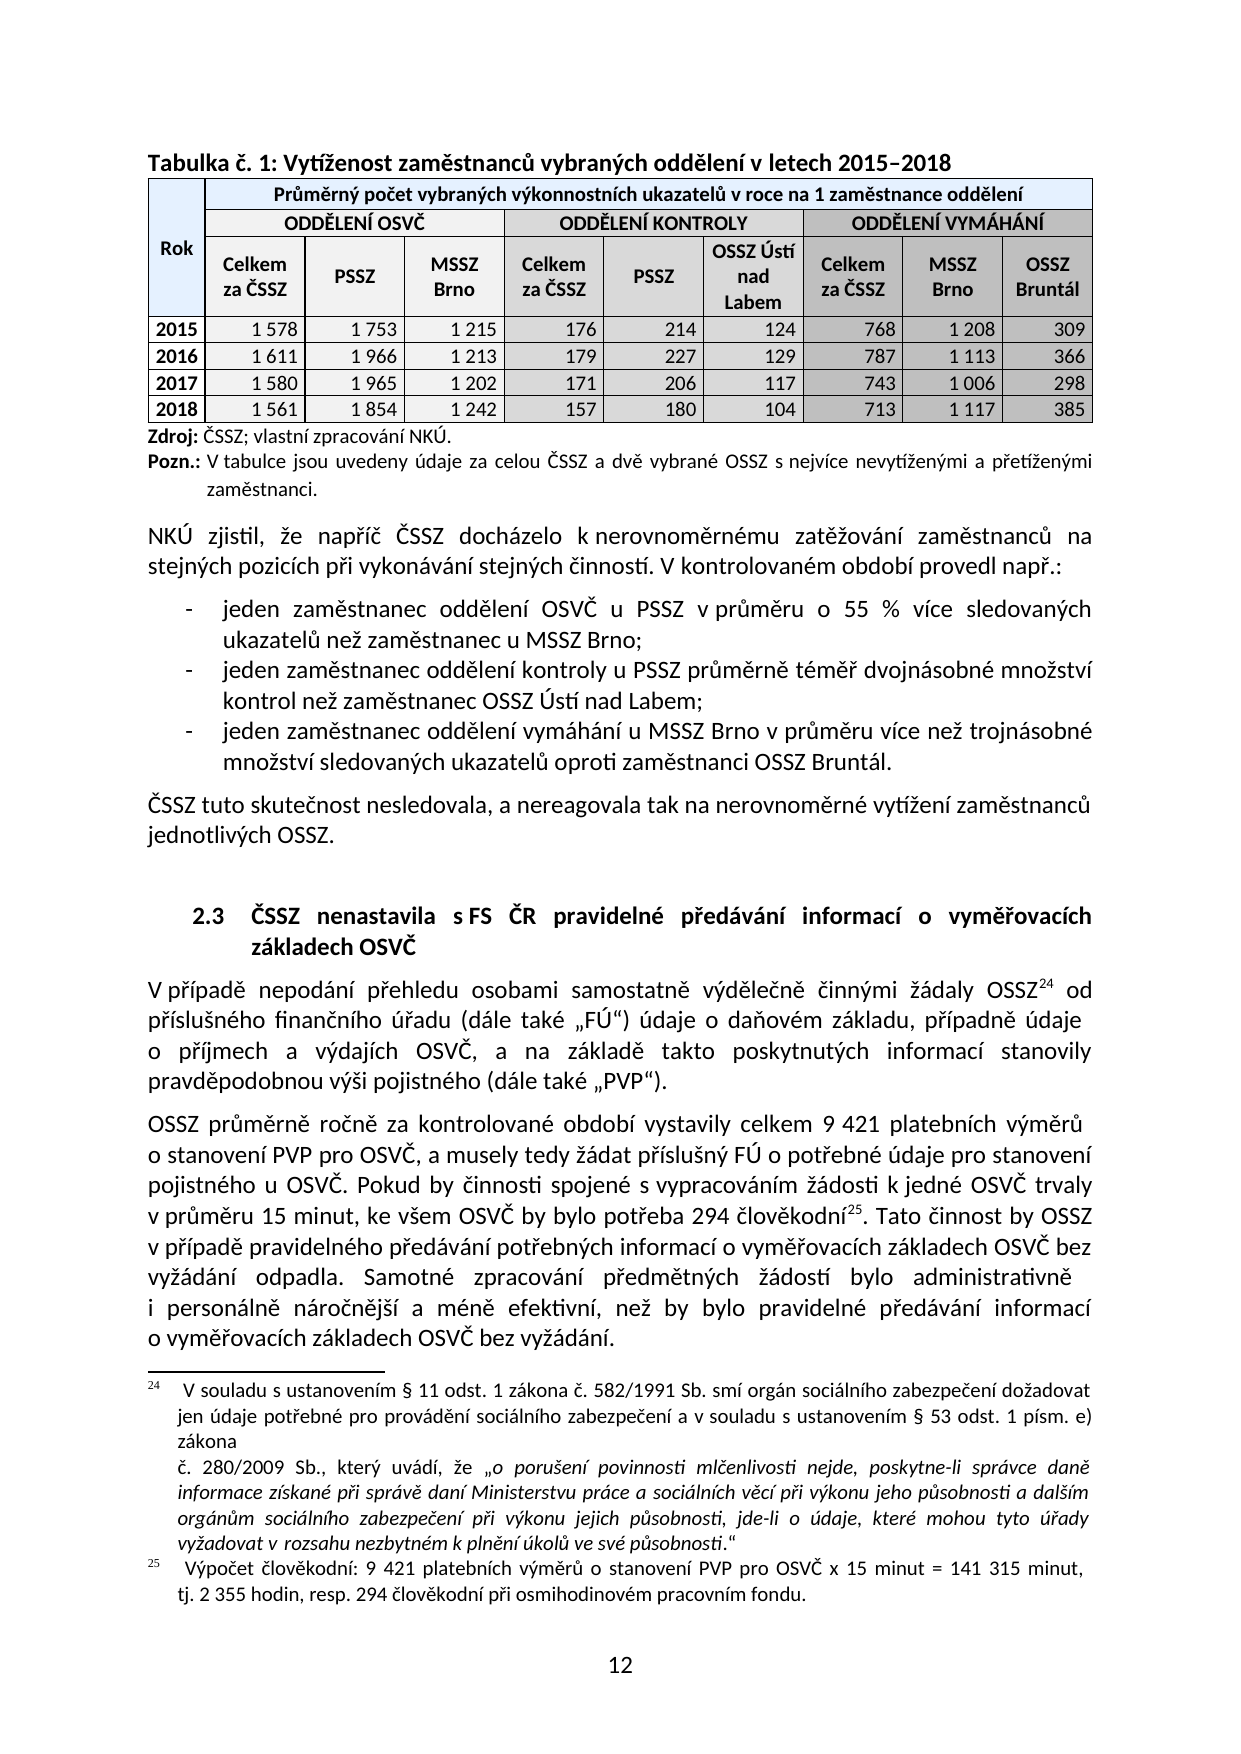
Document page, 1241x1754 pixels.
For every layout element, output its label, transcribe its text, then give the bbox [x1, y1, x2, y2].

table_cell Celkem za ČSSZ [206, 237, 304, 316]
table_cell 179 [505, 343, 603, 369]
table_cell 1 113 [903, 343, 1002, 369]
table_cell 1 854 [306, 396, 404, 422]
table_cell ODDĚLENÍ OSVČ [206, 210, 504, 236]
table_cell 157 [505, 396, 603, 422]
table_cell 366 [1003, 343, 1092, 369]
table_cell OSSZ Bruntál [1003, 237, 1092, 316]
table_cell 1 215 [405, 317, 504, 342]
table_cell 214 [604, 317, 703, 342]
table_cell 180 [604, 396, 703, 422]
table_cell 206 [604, 370, 703, 395]
list jeden zaměstnanec oddělení kontroly u PSSZ průměrně téměř dvojnásobné množství kontrol než zaměstnanec OSSZ Ústí nad Labem; [185, 654, 1093, 715]
table_cell 1 561 [206, 396, 304, 422]
table_cell 124 [704, 317, 803, 342]
table_cell 104 [704, 396, 803, 422]
table_cell 385 [1003, 396, 1092, 422]
table_cell 117 [704, 370, 803, 395]
table_cell MSSZ Brno [405, 237, 504, 316]
table_cell 1 753 [306, 317, 404, 342]
table_cell MSSZ Brno [903, 237, 1002, 316]
table_cell Celkem za ČSSZ [804, 237, 902, 316]
table_cell 1 117 [903, 396, 1002, 422]
table_header Rok [149, 179, 204, 316]
subtitle ČSSZ nenastavila s FS ČR pravidelné předávání informací o vyměřovacích základech OSVČ [192, 900, 1093, 961]
table_cell Celkem za ČSSZ [505, 237, 603, 316]
table_header Průměrný počet vybraných výkonnostních ukazatelů v roce na 1 zaměstnance oddělení [206, 179, 1092, 209]
table_cell 1 580 [206, 370, 304, 395]
text Tabulka č. 1: Vytíženost zaměstnanců vybraných oddělení v letech 2015–2018 [148, 148, 1093, 178]
table_cell 768 [804, 317, 902, 342]
table_cell 129 [704, 343, 803, 369]
table_cell OSSZ Ústí nad Labem [704, 237, 803, 316]
table_cell 1 006 [903, 370, 1002, 395]
table_cell 298 [1003, 370, 1092, 395]
table_cell 309 [1003, 317, 1092, 342]
table_cell ODDĚLENÍ KONTROLY [505, 210, 803, 236]
table_cell PSSZ [604, 237, 703, 316]
text NKÚ zjistil, že napříč ČSSZ docházelo k nerovnoměrnému zatěžování zaměstnanců na stejných pozicích při vykonávání stejných činností. V kontrolovaném období provedl např.: [148, 520, 1093, 581]
table_cell 1 965 [306, 370, 404, 395]
table_cell 2015 [149, 317, 204, 342]
text V případě nepodání přehledu osobami samostatně výdělečně činnými žádaly OSSZ od příslušného finančního úřadu (dále také „FÚ“) údaje o daňovém základu, případně údaje o příjmech a výdajích OSVČ, a na základě takto poskytnutých informací stanovily pravděpodobnou výši pojistného (dále také „PVP“). [148, 974, 1093, 1096]
table_cell 2016 [149, 343, 204, 369]
table_cell 1 202 [405, 370, 504, 395]
table_cell 171 [505, 370, 603, 395]
text Pozn.: V tabulce jsou uvedeny údaje za celou ČSSZ a dvě vybrané OSSZ s nejvíce nevytíženými a přetíženými zaměstnanci. [148, 448, 1093, 501]
table_cell PSSZ [306, 237, 404, 316]
text OSSZ průměrně ročně za kontrolované období vystavily celkem 9 421 platebních výměrů o stanovení PVP pro OSVČ, a musely tedy žádat příslušný FÚ o potřebné údaje pro stanovení pojistného u OSVČ. Pokud by činnosti spojené s vypracováním žádosti k jedné OSVČ trvaly v průměru 15 minut, ke všem OSVČ by bylo potřeba 294 člověkodní. Tato činnost by OSSZ v případě pravidelného předávání potřebných informací o vyměřovacích základech OSVČ bez vyžádání odpadla. Samotné zpracování předmětných žádostí bylo administrativně i personálně náročnější a méně efektivní, než by bylo pravidelné předávání informací o vyměřovacích základech OSVČ bez vyžádání. [148, 1108, 1093, 1353]
table_cell 1 242 [405, 396, 504, 422]
list jeden zaměstnanec oddělení OSVČ u PSSZ v průměru o 55 % více sledovaných ukazatelů než zaměstnanec u MSSZ Brno; [185, 593, 1093, 654]
text ČSSZ tuto skutečnost nesledovala, a nereagovala tak na nerovnoměrné vytížení zaměstnanců jednotlivých OSSZ. [148, 789, 1093, 850]
table_cell ODDĚLENÍ VYMÁHÁNÍ [804, 210, 1092, 236]
table_cell 1 208 [903, 317, 1002, 342]
table_cell 743 [804, 370, 902, 395]
text Zdroj: ČSSZ; vlastní zpracování NKÚ. [148, 423, 1093, 448]
list jeden zaměstnanec oddělení vymáhání u MSSZ Brno v průměru více než trojnásobné množství sledovaných ukazatelů oproti zaměstnanci OSSZ Bruntál. [185, 715, 1093, 776]
table_cell 787 [804, 343, 902, 369]
table_cell 1 213 [405, 343, 504, 369]
table_cell 2017 [149, 370, 204, 395]
table_cell 176 [505, 317, 603, 342]
table_cell 1 966 [306, 343, 404, 369]
table_cell 227 [604, 343, 703, 369]
table_cell 2018 [149, 396, 204, 422]
table_cell 1 578 [206, 317, 304, 342]
table_cell 1 611 [206, 343, 304, 369]
table_cell 713 [804, 396, 902, 422]
